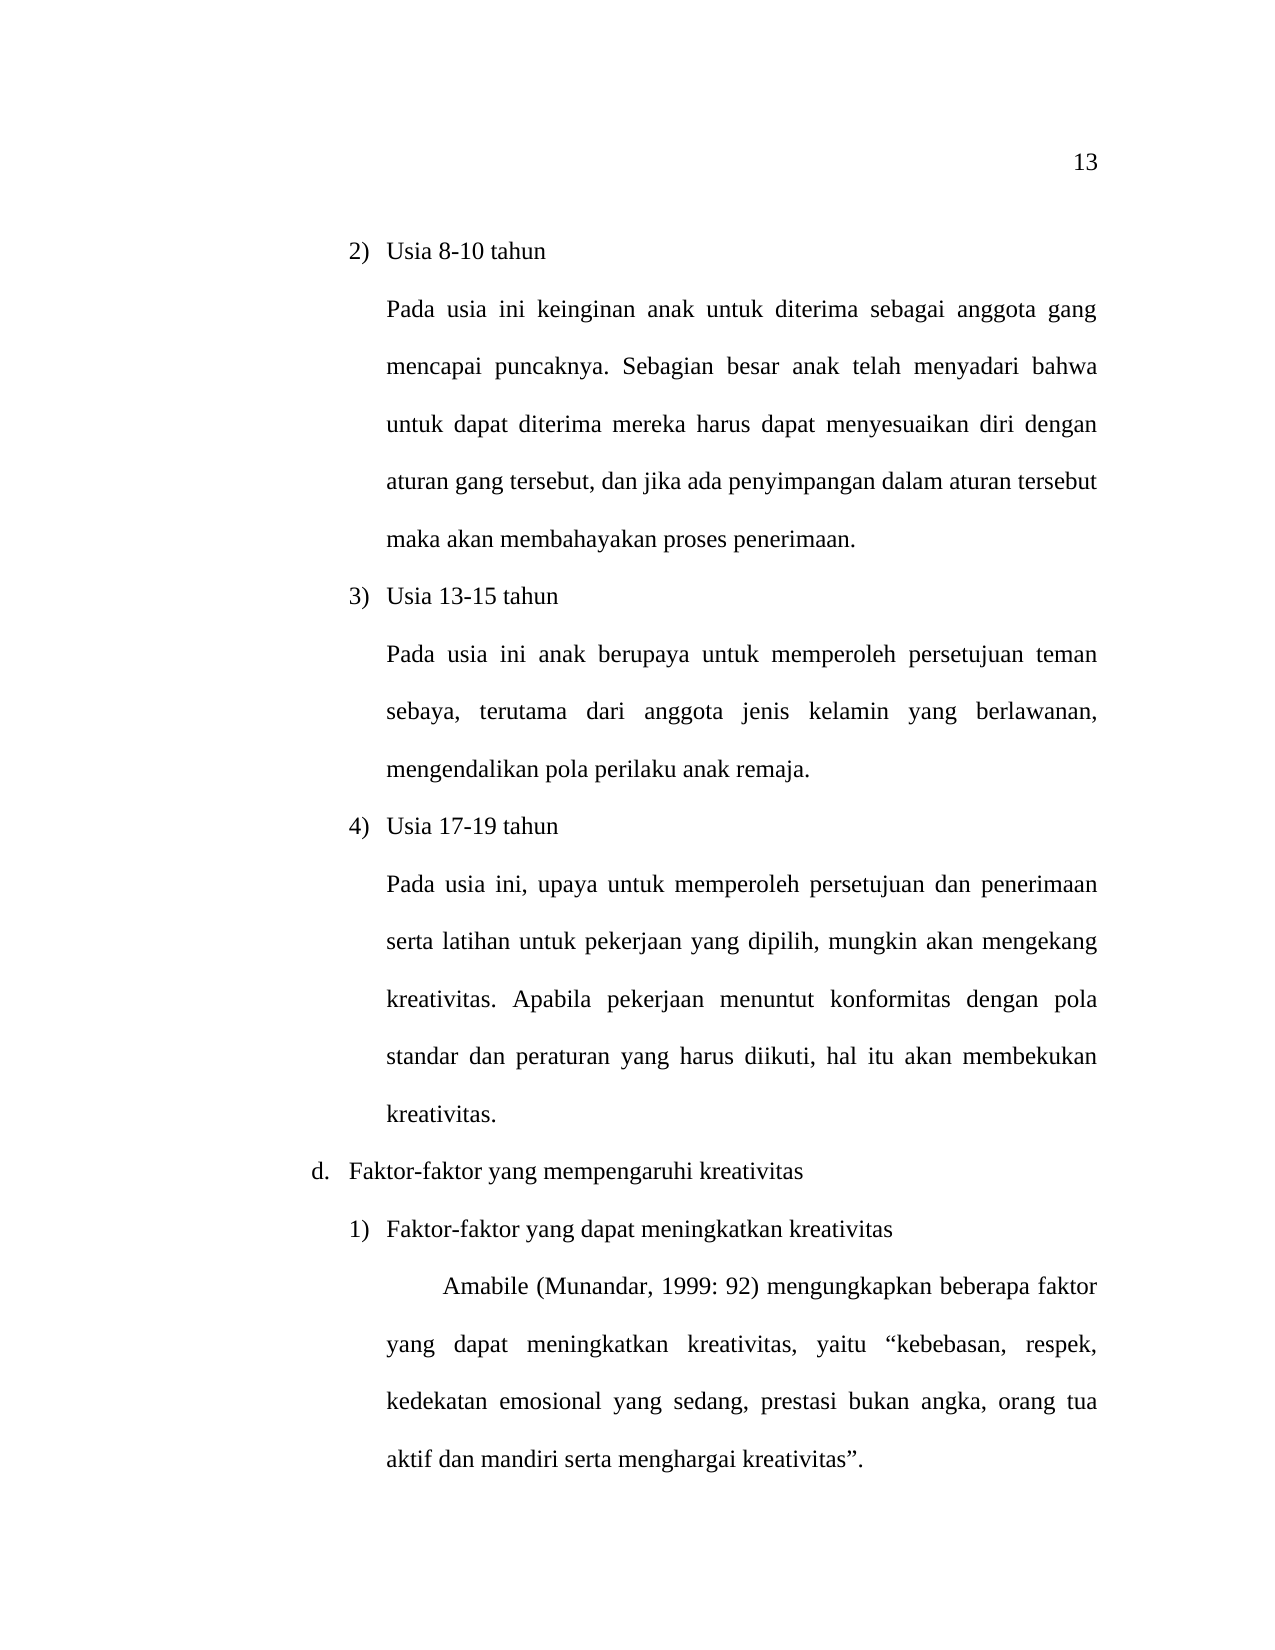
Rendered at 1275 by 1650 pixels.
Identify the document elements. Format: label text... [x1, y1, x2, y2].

text Amabile (Munandar, 1999: 92) mengungkapkan beberapa faktor yang dapat meningkatkan kreativitas, yaitu “kebebasan, respek, kedekatan emosional yang sedang, prestasi bukan angka, orang tua aktif dan mandiri serta menghargai kreativitas”. [386, 1271, 1098, 1472]
list Pada usia ini, upaya untuk memperoleh persetujuan dan penerimaan serta latihan untuk pekerjaan yang dipilih, mungkin akan mengekang kreativitas. Apabila pekerjaan menuntut konformitas dengan pola standar dan peraturan yang harus diikuti, hal itu akan membekukan kreativitas. [386, 869, 1098, 1127]
list Usia 8-10 tahun [349, 236, 1098, 265]
list Faktor-faktor yang dapat meningkatkan kreativitas [349, 1214, 1098, 1242]
list Usia 13-15 tahun [349, 581, 1098, 610]
list Faktor-faktor yang mempengaruhi kreativitas [311, 1156, 1098, 1185]
list Pada usia ini keinginan anak untuk diterima sebagai anggota gang mencapai puncaknya. Sebagian besar anak telah menyadari bahwa untuk dapat diterima mereka harus dapat menyesuaikan diri dengan aturan gang tersebut, dan jika ada penyimpangan dalam aturan tersebut maka akan membahayakan proses penerimaan. [386, 294, 1098, 552]
list Pada usia ini anak berupaya untuk memperoleh persetujuan teman sebaya, terutama dari anggota jenis kelamin yang berlawanan, mengendalikan pola perilaku anak remaja. [386, 639, 1098, 782]
list Usia 17-19 tahun [349, 811, 1098, 840]
